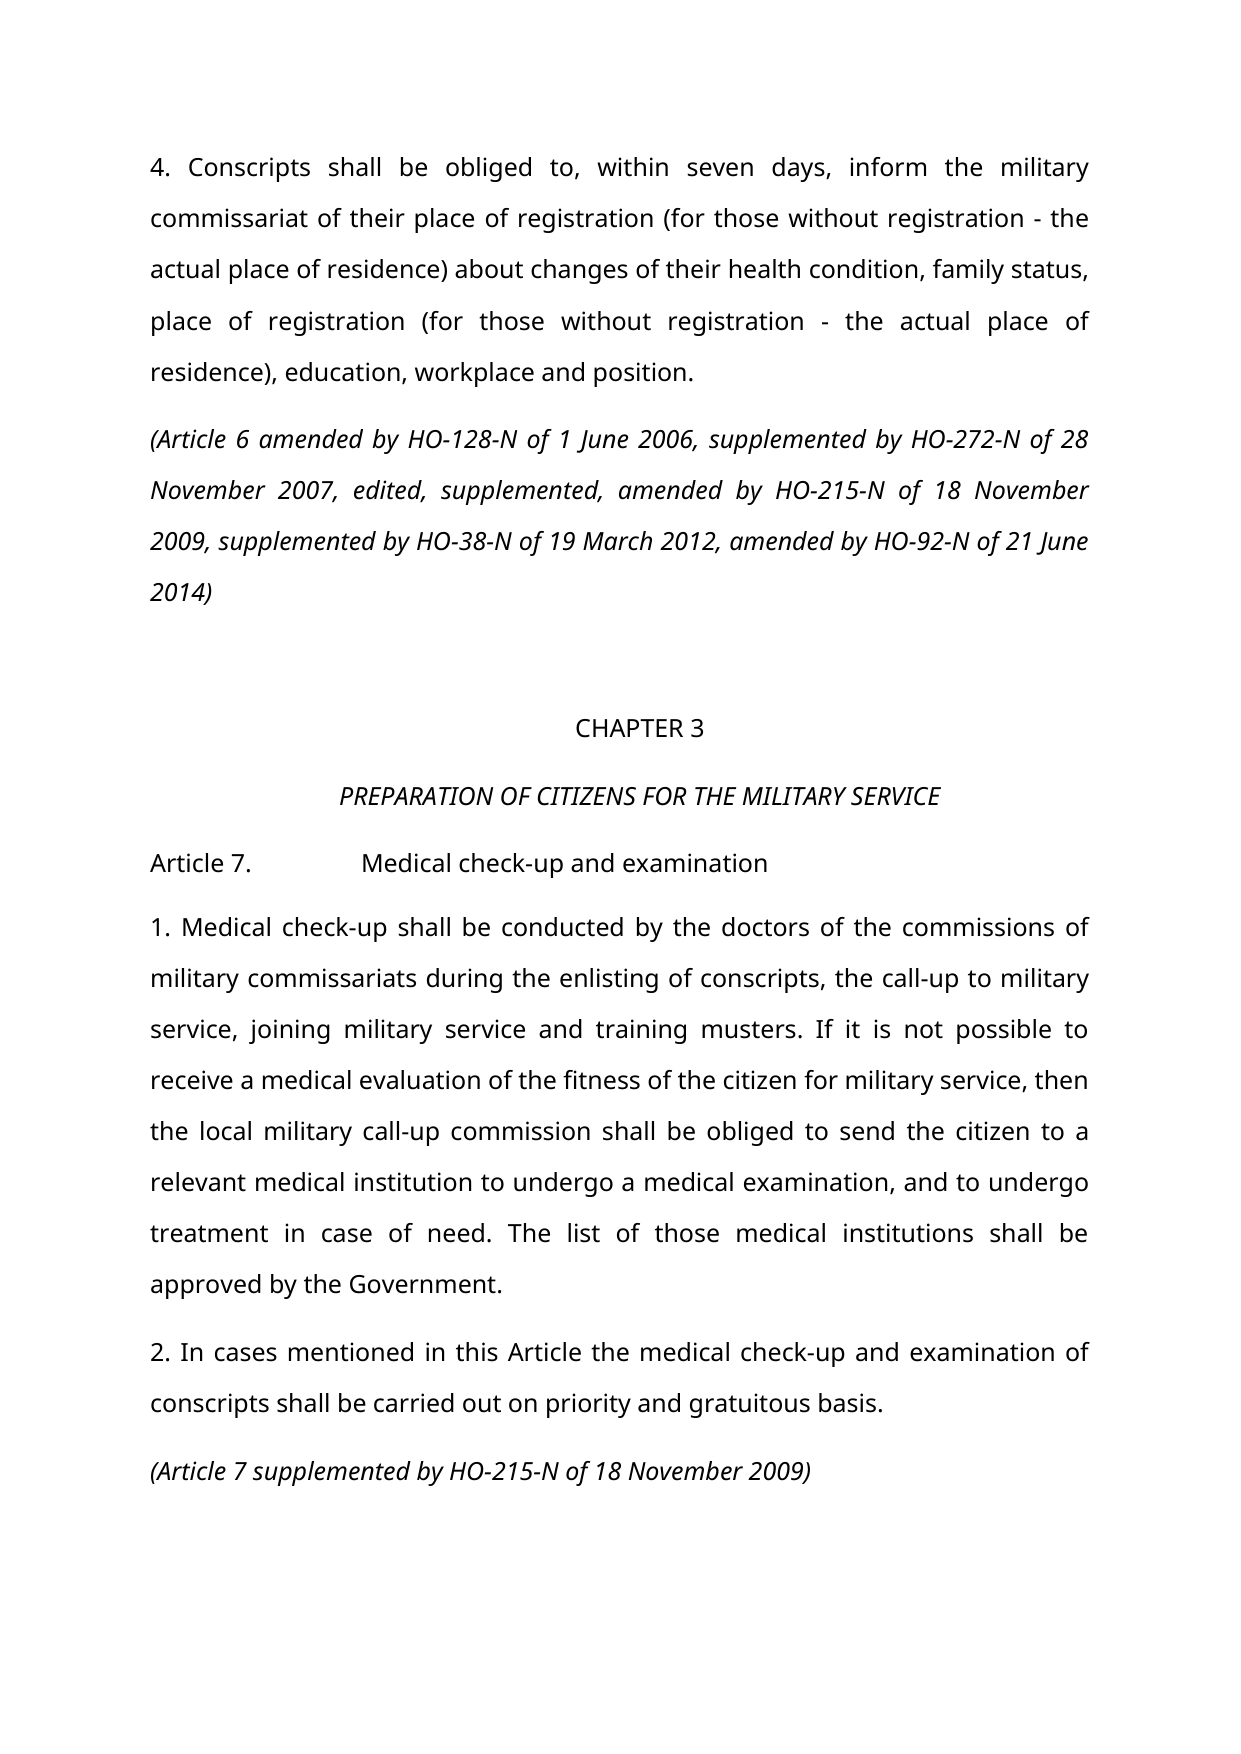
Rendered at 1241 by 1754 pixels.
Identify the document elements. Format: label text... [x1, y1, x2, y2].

text PREPARATION OF CITIZENS FOR THE MILITARY SERVICE [150, 778, 1090, 812]
text CHAPTER 3 [150, 710, 1090, 744]
text (Article 7 supplemented by HO-215-N of 18 November 2009) [150, 1453, 1090, 1487]
table_header Article 7. [150, 846, 361, 910]
table_header Medical check-up and examination [361, 846, 1090, 910]
text 2. In cases mentioned in this Article the medical check-up and examination of conscripts shall be carried out on priority and gratuitous basis. [150, 1335, 1090, 1420]
text 1. Medical check-up shall be conducted by the doctors of the commissions of military commissariats during the enlisting of conscripts, the call-up to military service, joining military service and training musters. If it is not possible to receive a medical evaluation of the fitness of the citizen for military service, then the local military call-up commission shall be obliged to send the citizen to a relevant medical institution to undergo a medical examination, and to undergo treatment in case of need. The list of those medical institutions shall be approved by the Government. [150, 910, 1090, 1301]
text (Article 6 amended by HO-128-N of 1 June 2006, supplemented by HO-272-N of 28 November 2007, edited, supplemented, amended by HO-215-N of 18 November 2009, supplemented by HO-38-N of 19 March 2012, amended by HO-92-N of 21 June 2014) [150, 422, 1090, 609]
text 4. Conscripts shall be obliged to, within seven days, inform the military commissariat of their place of registration (for those without registration - the actual place of residence) about changes of their health condition, family status, place of registration (for those without registration - the actual place of residence), education, workplace and position. [150, 150, 1090, 388]
